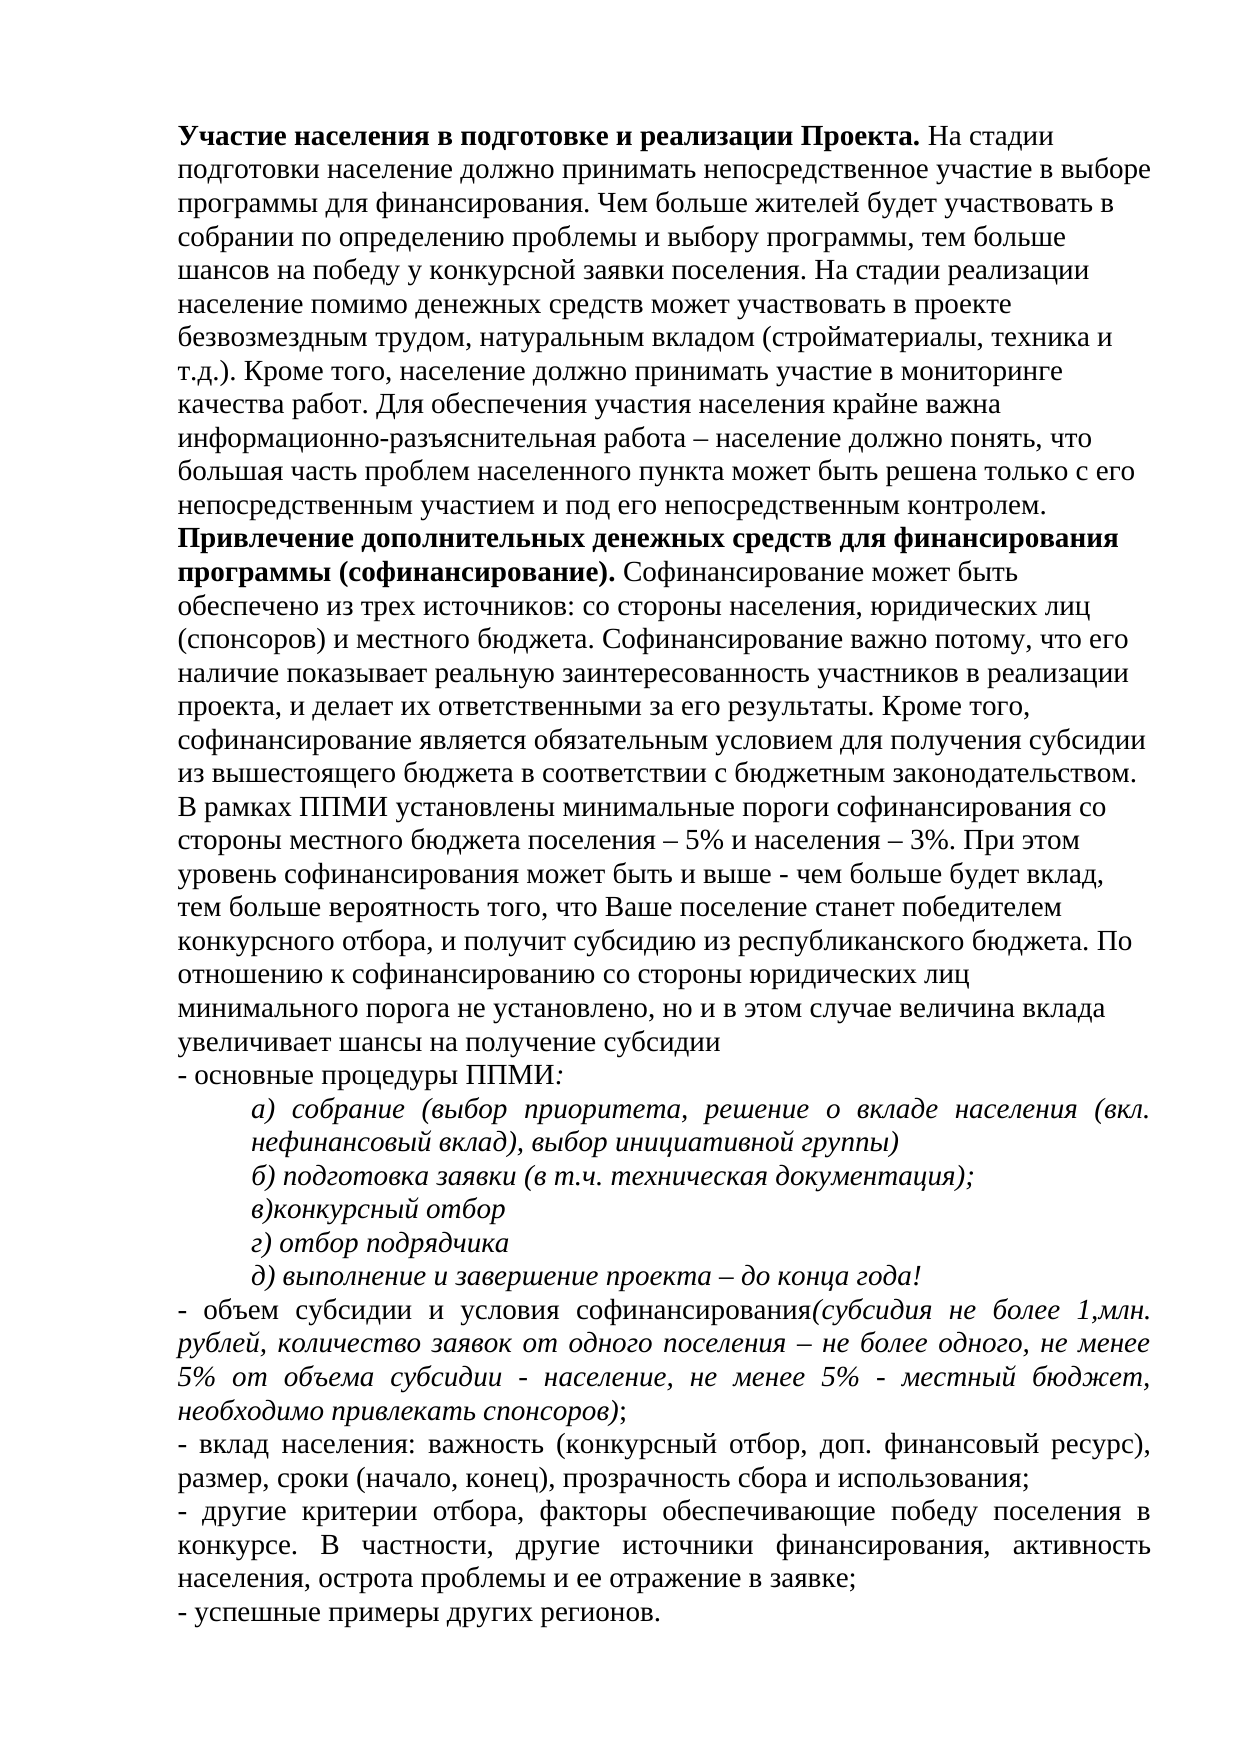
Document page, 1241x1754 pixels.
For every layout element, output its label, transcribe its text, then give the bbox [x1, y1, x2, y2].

text - основные процедуры ППМИ: [177, 1057, 1152, 1091]
text Участие населения в подготовке и реализации Проекта. На стадии подготовки население должно принимать непосредственное участие в выборе программы для финансирования. Чем больше жителей будет участвовать в собрании по определению проблемы и выбору программы, тем больше шансов на победу у конкурсной заявки поселения. На стадии реализации население помимо денежных средств может участвовать в проекте безвозмездным трудом, натуральным вкладом (стройматериалы, техника и т.д.). Кроме того, население должно принимать участие в мониторинге качества работ. Для обеспечения участия населения крайне важна информационно-разъяснительная работа – население должно понять, что большая часть проблем населенного пункта может быть решена только с его непосредственным участием и под его непосредственным контролем. [177, 118, 1152, 521]
text а) собрание (выбор приоритета, решение о вкладе населения (вкл. нефинансовый вклад), выбор инициативной группы) [251, 1091, 1152, 1158]
text - успешные примеры других регионов. [177, 1594, 1152, 1627]
text г) отбор подрядчика [177, 1225, 1152, 1258]
text б) подготовка заявки (в т.ч. техническая документация); [251, 1158, 1152, 1191]
text - другие критерии отбора, факторы обеспечивающие победу поселения в конкурсе. В частности, другие источники финансирования, активность населения, острота проблемы и ее отражение в заявке; [177, 1493, 1152, 1594]
text Привлечение дополнительных денежных средств для финансирования программы (софинансирование). Софинансирование может быть обеспечено из трех источников: со стороны населения, юридических лиц (спонсоров) и местного бюджета. Софинансирование важно потому, что его наличие показывает реальную заинтересованность участников в реализации проекта, и делает их ответственными за его результаты. Кроме того, софинансирование является обязательным условием для получения субсидии из вышестоящего бюджета в соответствии с бюджетным законодательством. В рамках ППМИ установлены минимальные пороги софинансирования со стороны местного бюджета поселения – 5% и населения – 3%. При этом уровень софинансирования может быть и выше - чем больше будет вклад, тем больше вероятность того, что Ваше поселение станет победителем конкурсного отбора, и получит субсидию из республиканского бюджета. По отношению к софинансированию со стороны юридических лиц минимального порога не установлено, но и в этом случае величина вклада увеличивает шансы на получение субсидии [177, 521, 1152, 1057]
text в)конкурсный отбор [177, 1191, 1152, 1225]
text - объем субсидии и условия софинансирования(субсидия не более 1,млн. рублей, количество заявок от одного поселения – не более одного, не менее 5% от объема субсидии - население, не менее 5% - местный бюджет, необходимо привлекать спонсоров); [177, 1292, 1152, 1426]
text д) выполнение и завершение проекта – до конца года! [177, 1258, 1152, 1292]
text - вклад населения: важность (конкурсный отбор, доп. финансовый ресурс), размер, сроки (начало, конец), прозрачность сбора и использования; [177, 1426, 1152, 1493]
